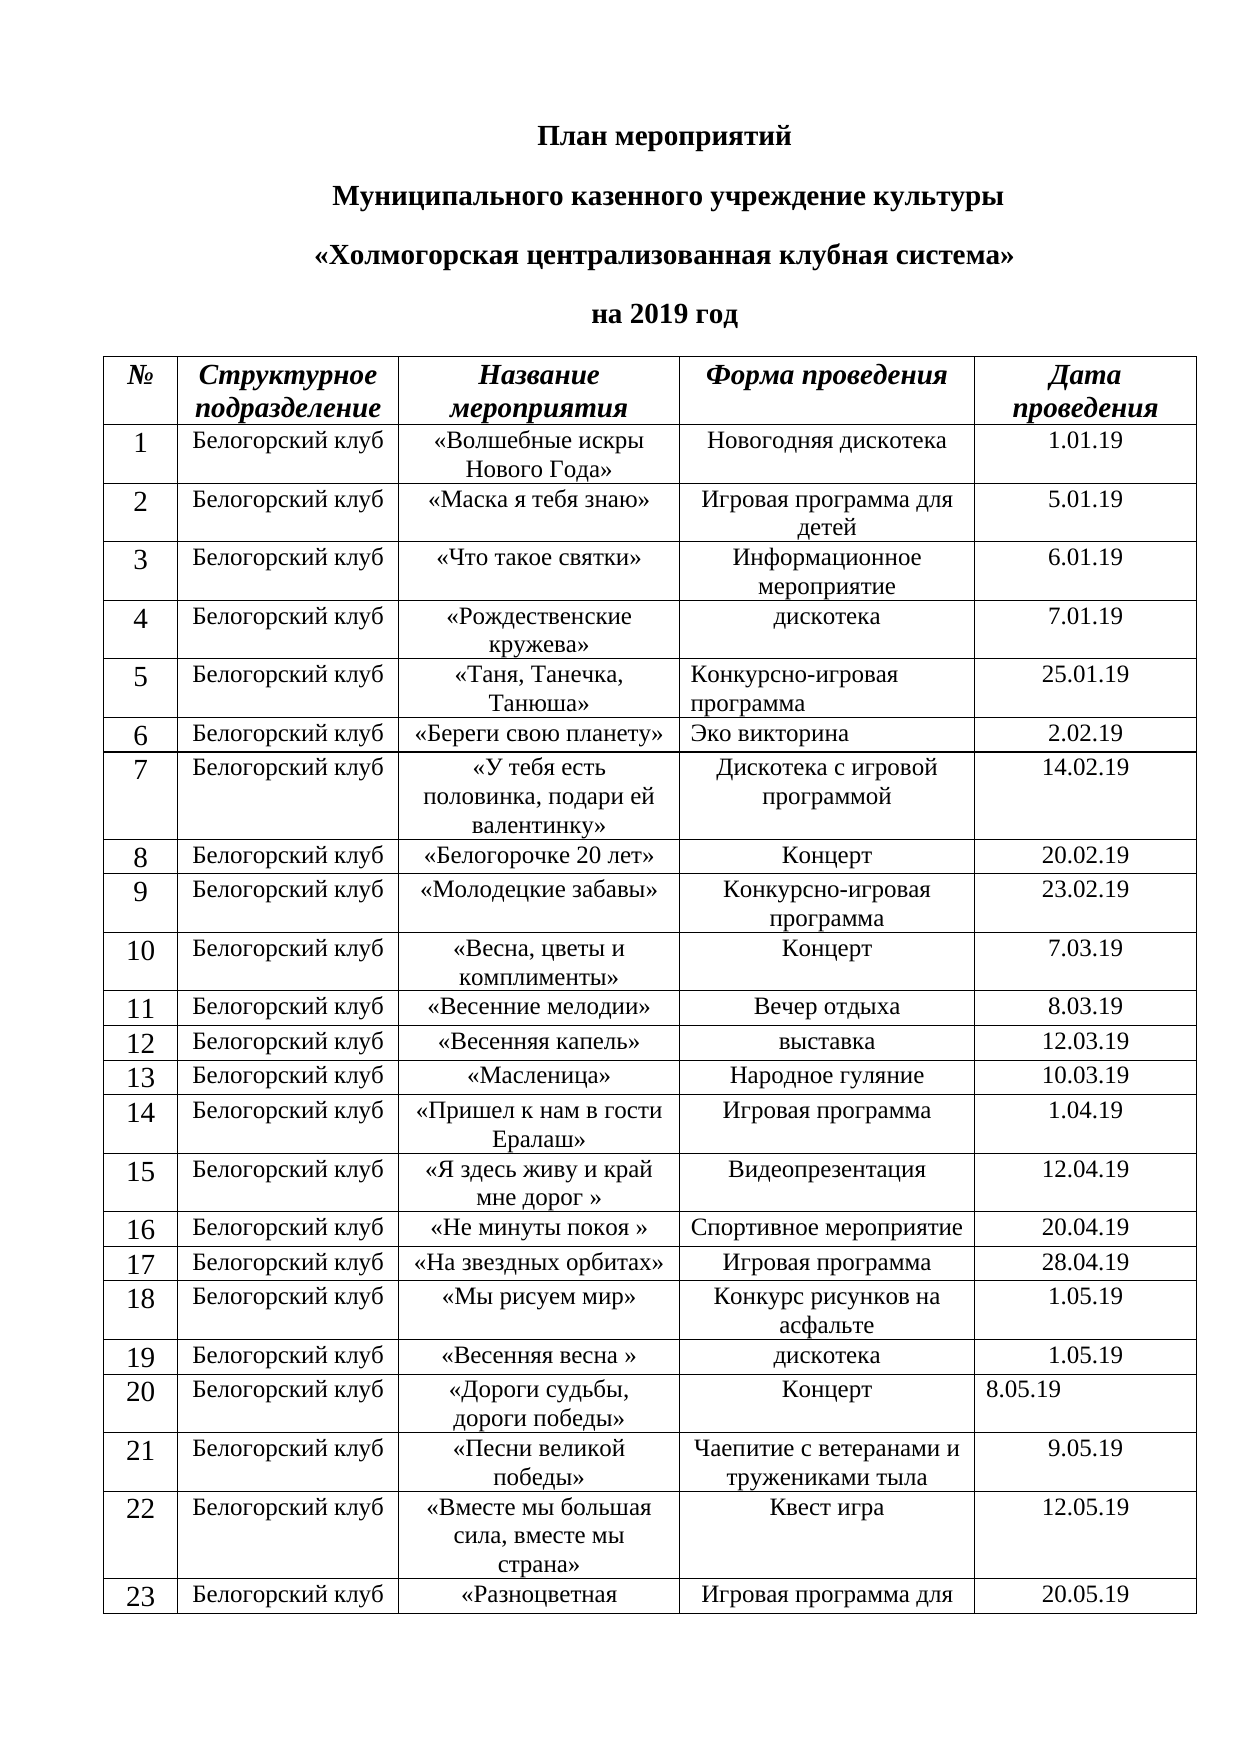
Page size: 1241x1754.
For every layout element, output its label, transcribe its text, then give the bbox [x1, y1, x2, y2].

table_cell Белогорский клуб [178, 1095, 398, 1153]
table_cell 7 [104, 753, 177, 839]
table_cell Белогорский клуб [178, 874, 398, 932]
table_header Форма проведения [680, 357, 974, 424]
table_cell Игровая программа [680, 1095, 974, 1153]
table_cell Белогорский клуб [178, 1433, 398, 1491]
table_cell дискотека [680, 601, 974, 658]
table_cell «Белогорочке 20 лет» [399, 840, 679, 873]
table_cell 7.03.19 [975, 933, 1196, 990]
table_cell «Маска я тебя знаю» [399, 484, 679, 541]
table_header Дата проведения [975, 357, 1196, 424]
table_cell 11 [104, 991, 177, 1025]
table_cell Белогорский клуб [178, 659, 398, 717]
table_cell «Пришел к нам в гости Ералаш» [399, 1095, 679, 1153]
table_cell 8.05.19 [975, 1375, 1196, 1432]
table_cell 9 [104, 874, 177, 932]
text «Холмогорская централизованная клубная система» [177, 237, 1152, 271]
table_cell Квест игра [680, 1492, 974, 1578]
table_cell Белогорский клуб [178, 425, 398, 483]
table_cell 1.05.19 [975, 1340, 1196, 1373]
table_cell 15 [104, 1154, 177, 1211]
text Муниципального казенного учреждение культуры [177, 178, 1152, 211]
table_cell 28.04.19 [975, 1247, 1196, 1280]
table_cell Белогорский клуб [178, 991, 398, 1025]
table_cell 10.03.19 [975, 1061, 1196, 1094]
table_cell Игровая программа [680, 1247, 974, 1280]
table_cell «Песни великой победы» [399, 1433, 679, 1491]
table_cell 12.05.19 [975, 1492, 1196, 1578]
table_cell Белогорский клуб [178, 1492, 398, 1578]
table_cell 1.04.19 [975, 1095, 1196, 1153]
table_cell «Волшебные искры Нового Года» [399, 425, 679, 483]
table_cell Белогорский клуб [178, 1247, 398, 1280]
table_cell «Что такое святки» [399, 542, 679, 600]
table_cell 9.05.19 [975, 1433, 1196, 1491]
table_cell Белогорский клуб [178, 1281, 398, 1339]
table_cell Белогорский клуб [178, 542, 398, 600]
table_cell Дискотека с игровой программой [680, 753, 974, 839]
table_cell Конкурсно-игровая программа [680, 659, 974, 717]
table_cell «Мы рисуем мир» [399, 1281, 679, 1339]
table_cell «Рождественские кружева» [399, 601, 679, 658]
table_cell Народное гуляние [680, 1061, 974, 1094]
table_cell 23.02.19 [975, 874, 1196, 932]
table_cell 10 [104, 933, 177, 990]
table_cell Информационное мероприятие [680, 542, 974, 600]
table_cell Белогорский клуб [178, 753, 398, 839]
table_cell Видеопрезентация [680, 1154, 974, 1211]
table_cell 23 [104, 1579, 177, 1612]
table_cell 1.01.19 [975, 425, 1196, 483]
table_cell «Масленица» [399, 1061, 679, 1094]
table_cell Спортивное мероприятие [680, 1212, 974, 1246]
table_cell 13 [104, 1061, 177, 1094]
table_cell Вечер отдыха [680, 991, 974, 1025]
table_cell 12.04.19 [975, 1154, 1196, 1211]
table_cell Белогорский клуб [178, 484, 398, 541]
table_cell Белогорский клуб [178, 1212, 398, 1246]
table_cell «Вместе мы большая сила, вместе мы страна» [399, 1492, 679, 1578]
table_cell дискотека [680, 1340, 974, 1373]
table_cell «Весенние мелодии» [399, 991, 679, 1025]
table_cell Новогодняя дискотека [680, 425, 974, 483]
table_cell Белогорский клуб [178, 1340, 398, 1373]
table_cell Белогорский клуб [178, 840, 398, 873]
table_cell Белогорский клуб [178, 718, 398, 751]
table_cell «Таня, Танечка, Танюша» [399, 659, 679, 717]
table_cell «Весна, цветы и комплименты» [399, 933, 679, 990]
table_cell 5 [104, 659, 177, 717]
table_cell 19 [104, 1340, 177, 1373]
table_cell Игровая программа для детей [680, 484, 974, 541]
table_cell Белогорский клуб [178, 1375, 398, 1432]
table_cell «Дороги судьбы, дороги победы» [399, 1375, 679, 1432]
table_cell «Молодецкие забавы» [399, 874, 679, 932]
table_cell Чаепитие с ветеранами и тружениками тыла [680, 1433, 974, 1491]
table_cell Концерт [680, 1375, 974, 1432]
table_cell 2.02.19 [975, 718, 1196, 751]
table_cell Конкурс рисунков на асфальте [680, 1281, 974, 1339]
table_cell 1.05.19 [975, 1281, 1196, 1339]
table_cell 18 [104, 1281, 177, 1339]
table_cell 20.04.19 [975, 1212, 1196, 1246]
table_cell Концерт [680, 840, 974, 873]
table_cell 7.01.19 [975, 601, 1196, 658]
table_cell «На звездных орбитах» [399, 1247, 679, 1280]
table_cell Белогорский клуб [178, 601, 398, 658]
table_header Структурное подразделение [178, 357, 398, 424]
table_cell «Весенняя капель» [399, 1026, 679, 1059]
table_cell Белогорский клуб [178, 1579, 398, 1612]
table_cell 20.05.19 [975, 1579, 1196, 1612]
table_cell выставка [680, 1026, 974, 1059]
table_cell 16 [104, 1212, 177, 1246]
table_cell 12 [104, 1026, 177, 1059]
table_cell «Не минуты покоя » [399, 1212, 679, 1246]
table_cell Белогорский клуб [178, 1154, 398, 1211]
table_cell «Я здесь живу и край мне дорог » [399, 1154, 679, 1211]
table_cell 17 [104, 1247, 177, 1280]
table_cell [399, 1579, 679, 1612]
table_cell 8 [104, 840, 177, 873]
text План мероприятий [177, 118, 1152, 152]
table_cell 14 [104, 1095, 177, 1153]
table_cell Белогорский клуб [178, 1061, 398, 1094]
table_cell 20 [104, 1375, 177, 1432]
table_cell «Весенняя весна » [399, 1340, 679, 1373]
table_cell 6.01.19 [975, 542, 1196, 600]
table_cell 12.03.19 [975, 1026, 1196, 1059]
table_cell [680, 1579, 974, 1612]
table_cell 25.01.19 [975, 659, 1196, 717]
table_header № [104, 357, 177, 424]
text на 2019 год [177, 297, 1152, 330]
table_cell 1 [104, 425, 177, 483]
table_header Название мероприятия [399, 357, 679, 424]
table_cell 3 [104, 542, 177, 600]
table_cell Концерт [680, 933, 974, 990]
table_cell 20.02.19 [975, 840, 1196, 873]
table_cell 4 [104, 601, 177, 658]
table_cell «У тебя есть половинка, подари ей валентинку» [399, 753, 679, 839]
table_cell Белогорский клуб [178, 1026, 398, 1059]
table_cell Эко викторина [680, 718, 974, 751]
table_cell 2 [104, 484, 177, 541]
table_cell 22 [104, 1492, 177, 1578]
table_cell 8.03.19 [975, 991, 1196, 1025]
table_cell Конкурсно-игровая программа [680, 874, 974, 932]
table_cell 14.02.19 [975, 753, 1196, 839]
table_cell Белогорский клуб [178, 933, 398, 990]
table_cell 5.01.19 [975, 484, 1196, 541]
table_cell «Береги свою планету» [399, 718, 679, 751]
table_cell 6 [104, 718, 177, 751]
table_cell 21 [104, 1433, 177, 1491]
